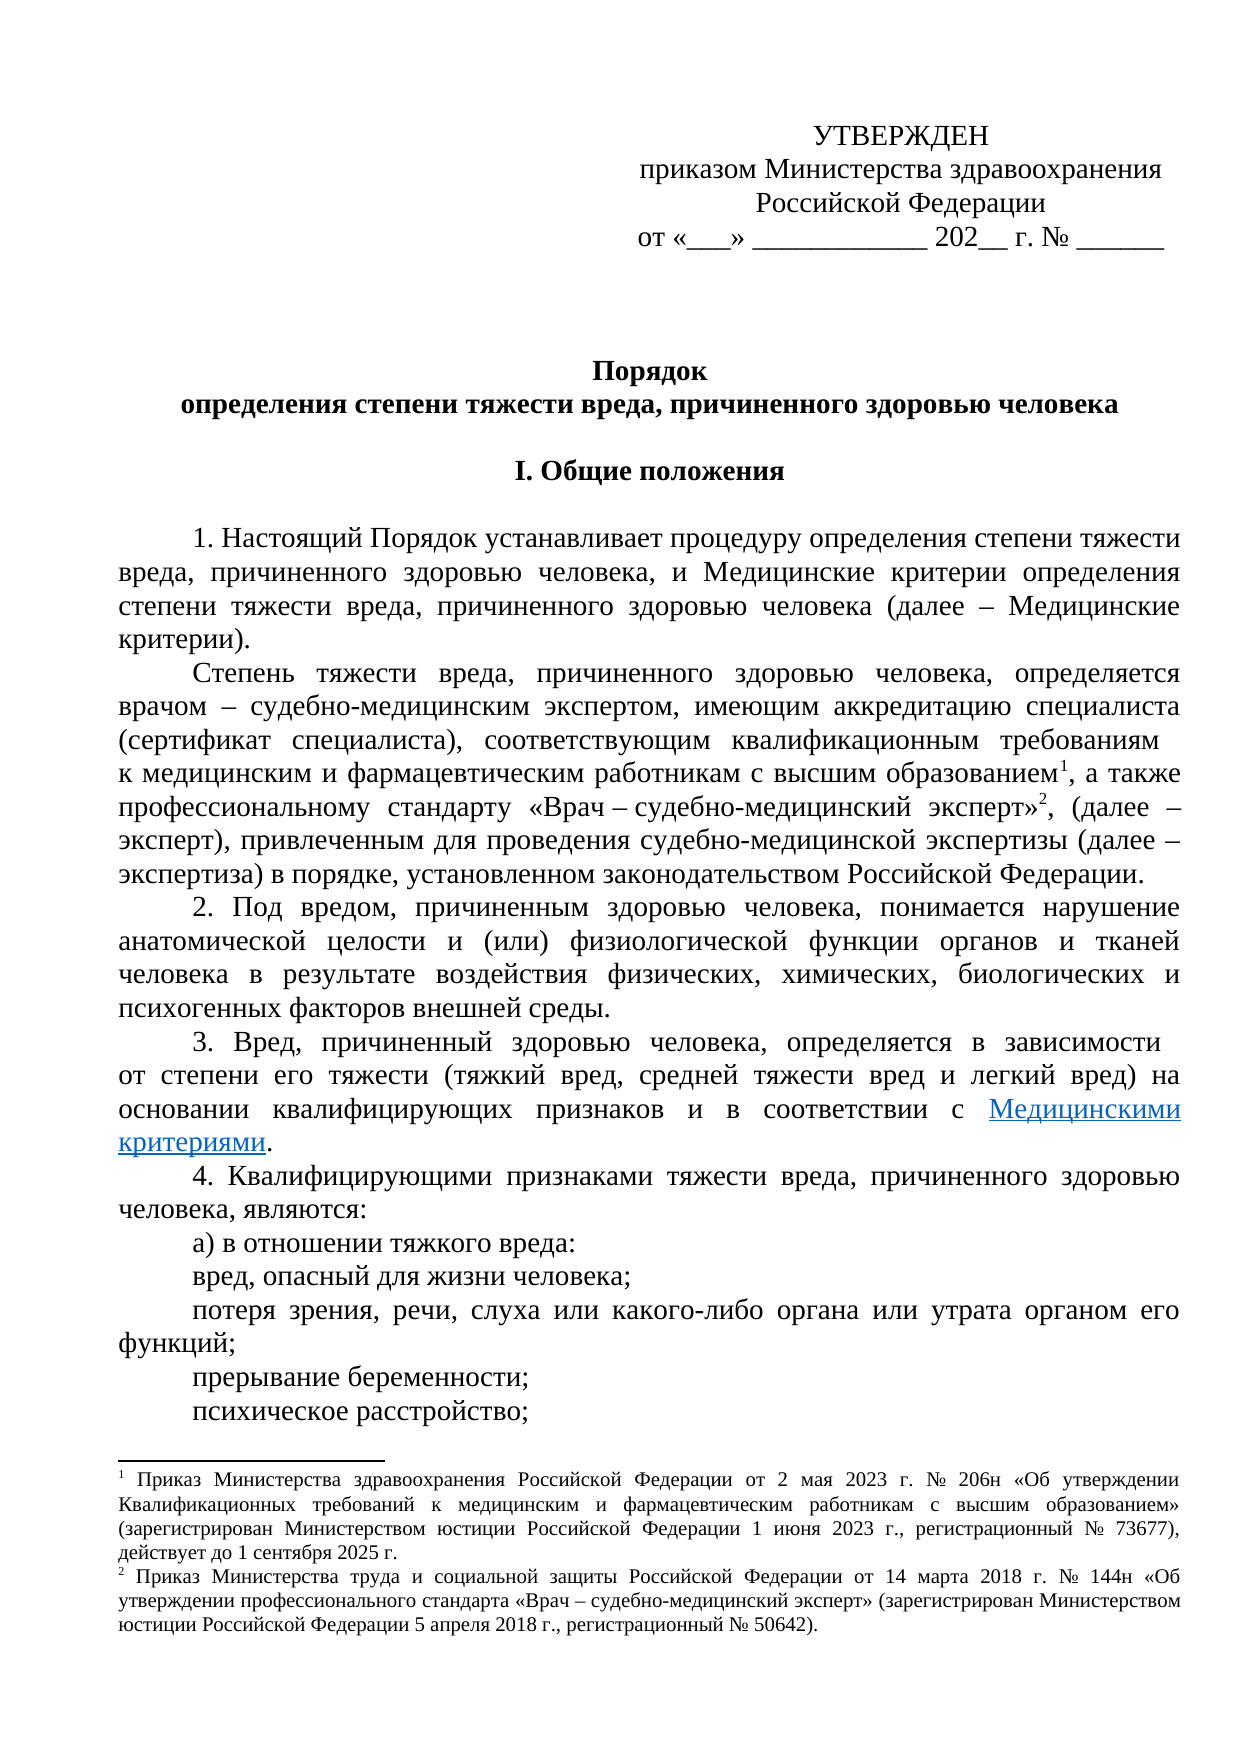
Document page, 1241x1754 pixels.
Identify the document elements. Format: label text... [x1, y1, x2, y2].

text УТВЕРЖДЕН [620, 118, 1181, 152]
text I. Общие положения [118, 453, 1181, 487]
text 3. Вред, причиненный здоровью человека, определяется в зависимости от степени его тяжести (тяжкий вред, средней тяжести вред и легкий вред) на основании квалифицирующих признаков и в соответствии с Медицинскими критериями. [118, 1024, 1181, 1158]
text определения степени тяжести вреда, причиненного здоровью человека [118, 386, 1181, 420]
text а) в отношении тяжкого вреда: [118, 1225, 1181, 1258]
text 1. Настоящий Порядок устанавливает процедуру определения степени тяжести вреда, причиненного здоровью человека, и Медицинские критерии определения степени тяжести вреда, причиненного здоровью человека (далее – Медицинские критерии). [118, 521, 1181, 655]
text Степень тяжести вреда, причиненного здоровью человека, определяется врачом – судебно-медицинским экспертом, имеющим аккредитацию специалиста (сертификат специалиста), соответствующим квалификационным требованиям к медицинским и фармацевтическим работникам с высшим образованием, а также профессиональному стандарту «Врач – судебно-медицинский эксперт», (далее – эксперт), привлеченным для проведения судебно-медицинской экспертизы (далее – экспертиза) в порядке, установленном законодательством Российской Федерации. [118, 655, 1181, 889]
text 4. Квалифицирующими признаками тяжести вреда, причиненного здоровью человека, являются: [118, 1158, 1181, 1225]
text вред, опасный для жизни человека; [118, 1258, 1181, 1292]
text 2. Под вредом, причиненным здоровью человека, понимается нарушение анатомической целости и (или) физиологической функции органов и тканей человека в результате воздействия физических, химических, биологических и психогенных факторов внешней среды. [118, 889, 1181, 1024]
text психическое расстройство; [118, 1393, 1181, 1426]
text потеря зрения, речи, слуха или какого-либо органа или утрата органом его функций; [118, 1292, 1181, 1359]
text Российской Федерации [620, 185, 1181, 219]
text от «___» ____________ 202__ г. № ______ [620, 219, 1181, 252]
text приказом Министерства здравоохранения [620, 152, 1181, 185]
text Порядок [118, 353, 1181, 386]
text прерывание беременности; [118, 1359, 1181, 1393]
